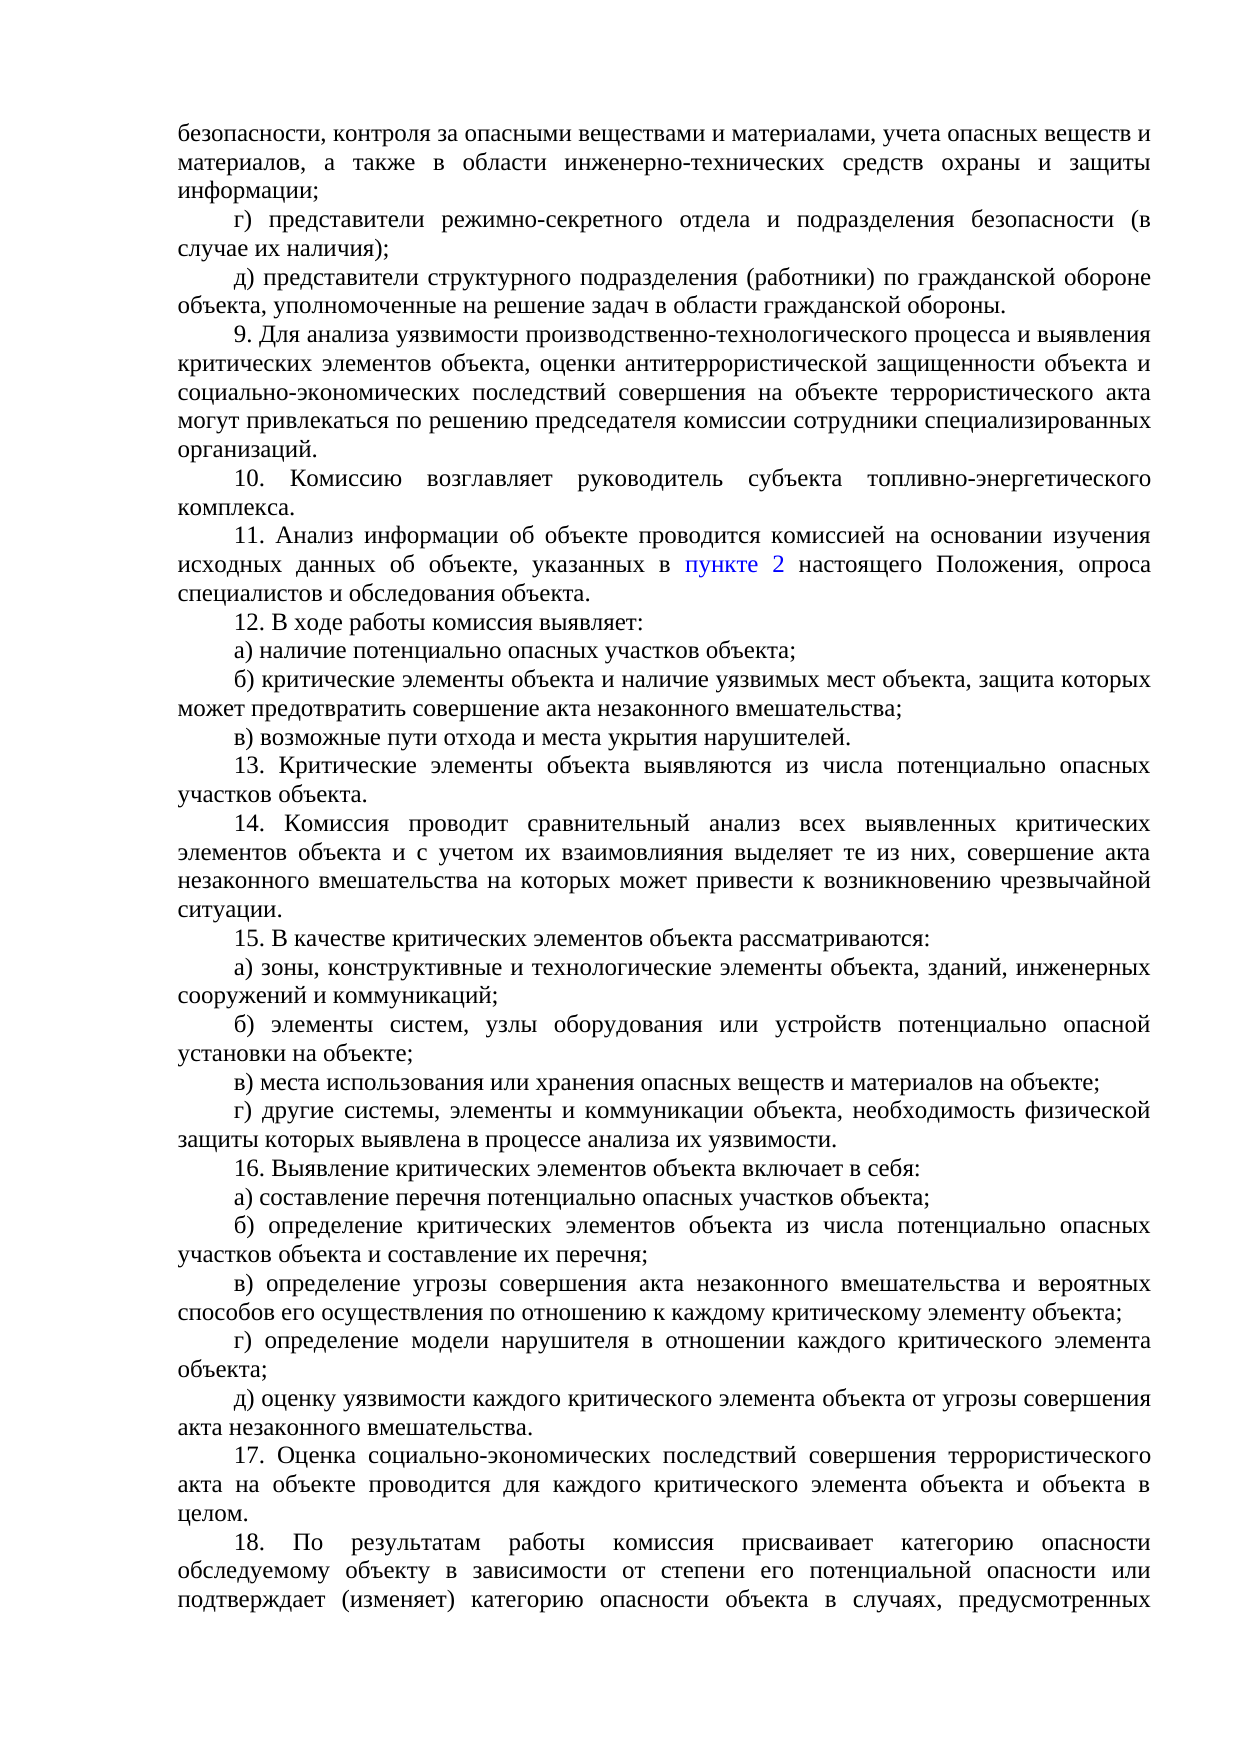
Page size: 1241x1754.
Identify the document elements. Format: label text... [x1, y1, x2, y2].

text б) критические элементы объекта и наличие уязвимых мест объекта, защита которых может предотвратить совершение акта незаконного вмешательства; [177, 664, 1152, 722]
text г) представители режимно-секретного отдела и подразделения безопасности (в случае их наличия); [177, 204, 1152, 262]
text 12. В ходе работы комиссия выявляет: [177, 607, 1152, 636]
text а) составление перечня потенциально опасных участков объекта; [177, 1182, 1152, 1211]
text г) определение модели нарушителя в отношении каждого критического элемента объекта; [177, 1326, 1152, 1383]
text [177, 1527, 1152, 1613]
text б) определение критических элементов объекта из числа потенциально опасных участков объекта и составление их перечня; [177, 1211, 1152, 1268]
text д) представители структурного подразделения (работники) по гражданской обороне объекта, уполномоченные на решение задач в области гражданской обороны. [177, 262, 1152, 319]
text г) другие системы, элементы и коммуникации объекта, необходимость физической защиты которых выявлена в процессе анализа их уязвимости. [177, 1096, 1152, 1153]
text а) зоны, конструктивные и технологические элементы объекта, зданий, инженерных сооружений и коммуникаций; [177, 952, 1152, 1009]
text 9. Для анализа уязвимости производственно-технологического процесса и выявления критических элементов объекта, оценки антитеррористической защищенности объекта и социально-экономических последствий совершения на объекте террористического акта могут привлекаться по решению председателя комиссии сотрудники специализированных организаций. [177, 319, 1152, 463]
text 15. В качестве критических элементов объекта рассматриваются: [177, 923, 1152, 952]
text 16. Выявление критических элементов объекта включает в себя: [177, 1153, 1152, 1182]
text 11. Анализ информации об объекте проводится комиссией на основании изучения исходных данных об объекте, указанных в пункте 2 настоящего Положения, опроса специалистов и обследования объекта. [177, 521, 1152, 607]
text в) определение угрозы совершения акта незаконного вмешательства и вероятных способов его осуществления по отношению к каждому критическому элементу объекта; [177, 1268, 1152, 1326]
text 14. Комиссия проводит сравнительный анализ всех выявленных критических элементов объекта и с учетом их взаимовлияния выделяет те из них, совершение акта незаконного вмешательства на которых может привести к возникновению чрезвычайной ситуации. [177, 808, 1152, 923]
text 10. Комиссию возглавляет руководитель субъекта топливно-энергетического комплекса. [177, 463, 1152, 521]
text в) возможные пути отхода и места укрытия нарушителей. [177, 722, 1152, 751]
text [177, 118, 1152, 204]
text а) наличие потенциально опасных участков объекта; [177, 636, 1152, 664]
text б) элементы систем, узлы оборудования или устройств потенциально опасной установки на объекте; [177, 1009, 1152, 1067]
text 13. Критические элементы объекта выявляются из числа потенциально опасных участков объекта. [177, 751, 1152, 808]
text 17. Оценка социально-экономических последствий совершения террористического акта на объекте проводится для каждого критического элемента объекта и объекта в целом. [177, 1441, 1152, 1527]
text д) оценку уязвимости каждого критического элемента объекта от угрозы совершения акта незаконного вмешательства. [177, 1383, 1152, 1441]
text в) места использования или хранения опасных веществ и материалов на объекте; [177, 1067, 1152, 1096]
